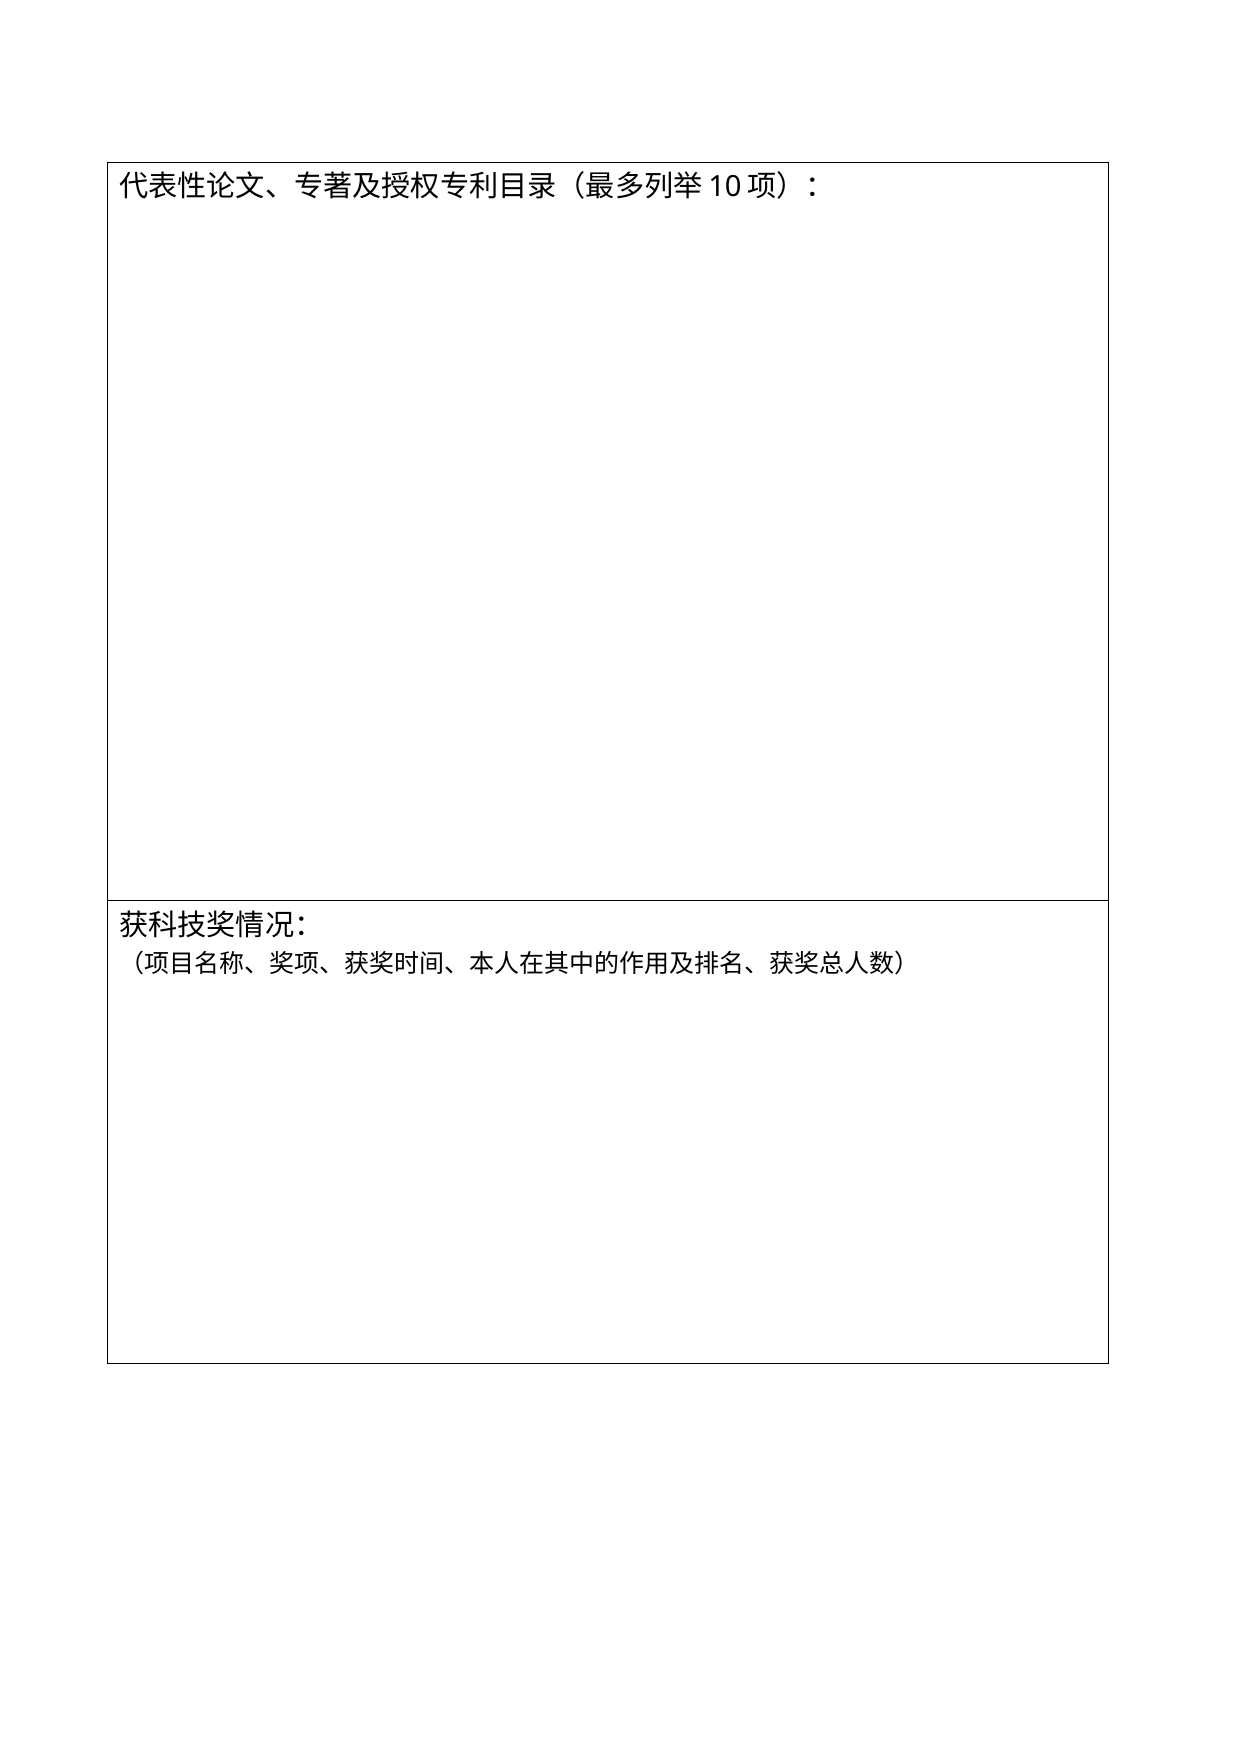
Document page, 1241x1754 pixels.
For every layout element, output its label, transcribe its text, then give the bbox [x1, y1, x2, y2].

table_cell 获科技奖情况： （项目名称、奖项、获奖时间、本人在其中的作用及排名、获奖总人数） [108, 901, 1108, 1362]
table_cell 代表性论文、专著及授权专利目录（最多列举10项）： [108, 163, 1108, 900]
